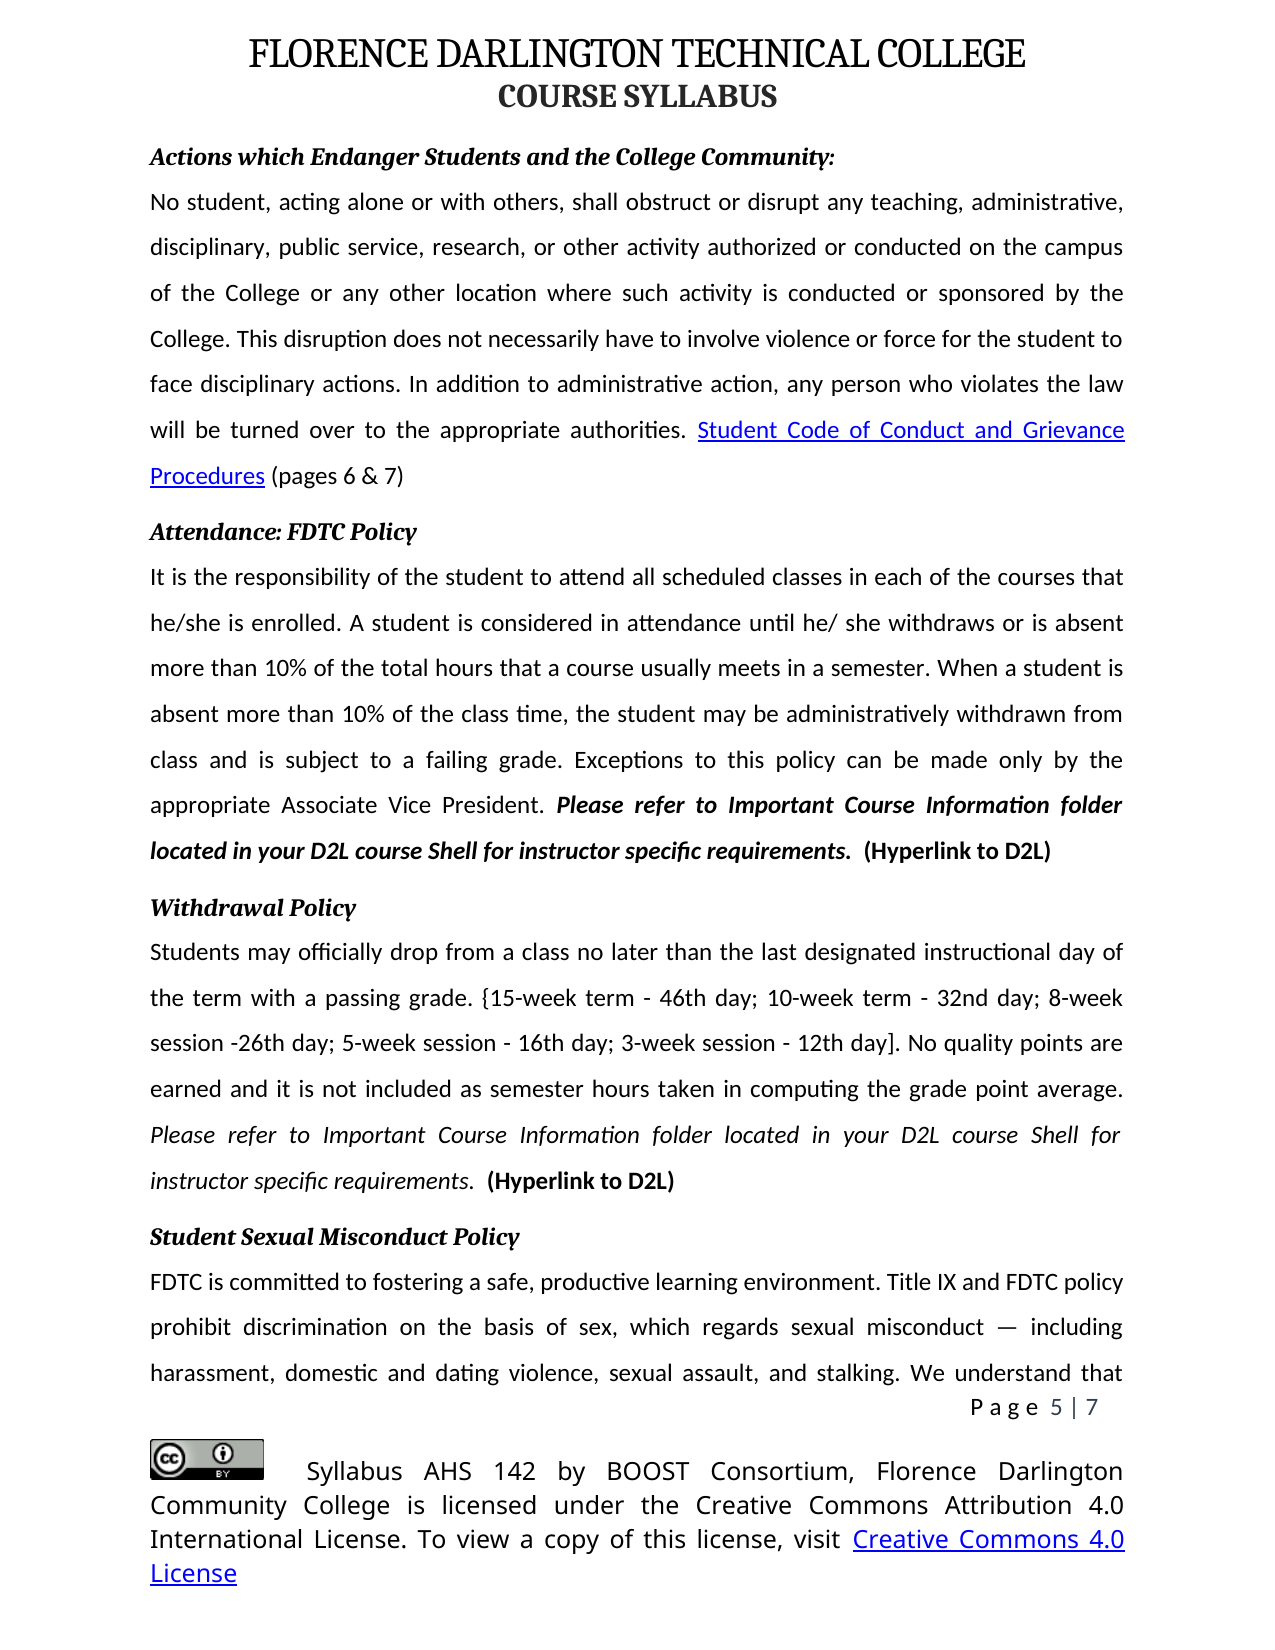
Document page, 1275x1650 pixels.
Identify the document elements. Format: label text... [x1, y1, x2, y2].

subtitle Actions which Endanger Students and the College Community: [150, 143, 1125, 172]
text No student, acting alone or with others, shall obstruct or disrupt any teaching, administrative, disciplinary, public service, research, or other activity authorized or conducted on the campus of the College or any other location where such activity is conducted or sponsored by the College. This disruption does not necessarily have to involve violence or force for the student to face disciplinary actions. In addition to administrative action, any person who violates the law will be turned over to the appropriate authorities. Student Code of Conduct and Grievance Procedures (pages 6 & 7) [150, 186, 1125, 491]
subtitle Student Sexual Misconduct Policy [150, 1223, 1125, 1252]
text It is the responsibility of the student to attend all scheduled classes in each of the courses that he/she is enrolled. A student is considered in attendance until he/ she withdraws or is absent more than 10% of the total hours that a course usually meets in a semester. When a student is absent more than 10% of the class time, the student may be administratively withdrawn from class and is subject to a failing grade. Exceptions to this policy can be made only by the appropriate Associate Vice President. Please refer to Important Course Information folder located in your D2L course Shell for instructor specific requirements. (Hyperlink to D2L) [150, 561, 1125, 866]
text Students may officially drop from a class no later than the last designated instructional day of the term with a passing grade. {15-week term - 46th day; 10-week term - 32nd day; 8-week session -26th day; 5-week session - 16th day; 3-week session - 12th day]. No quality points are earned and it is not included as semester hours taken in computing the grade point average. Please refer to Important Course Information folder located in your D2L course Shell for instructor specific requirements. (Hyperlink to D2L) [150, 936, 1125, 1195]
subtitle Attendance: FDTC Policy [150, 518, 1125, 547]
subtitle Withdrawal Policy [150, 893, 1125, 922]
picture [150, 1439, 264, 1480]
